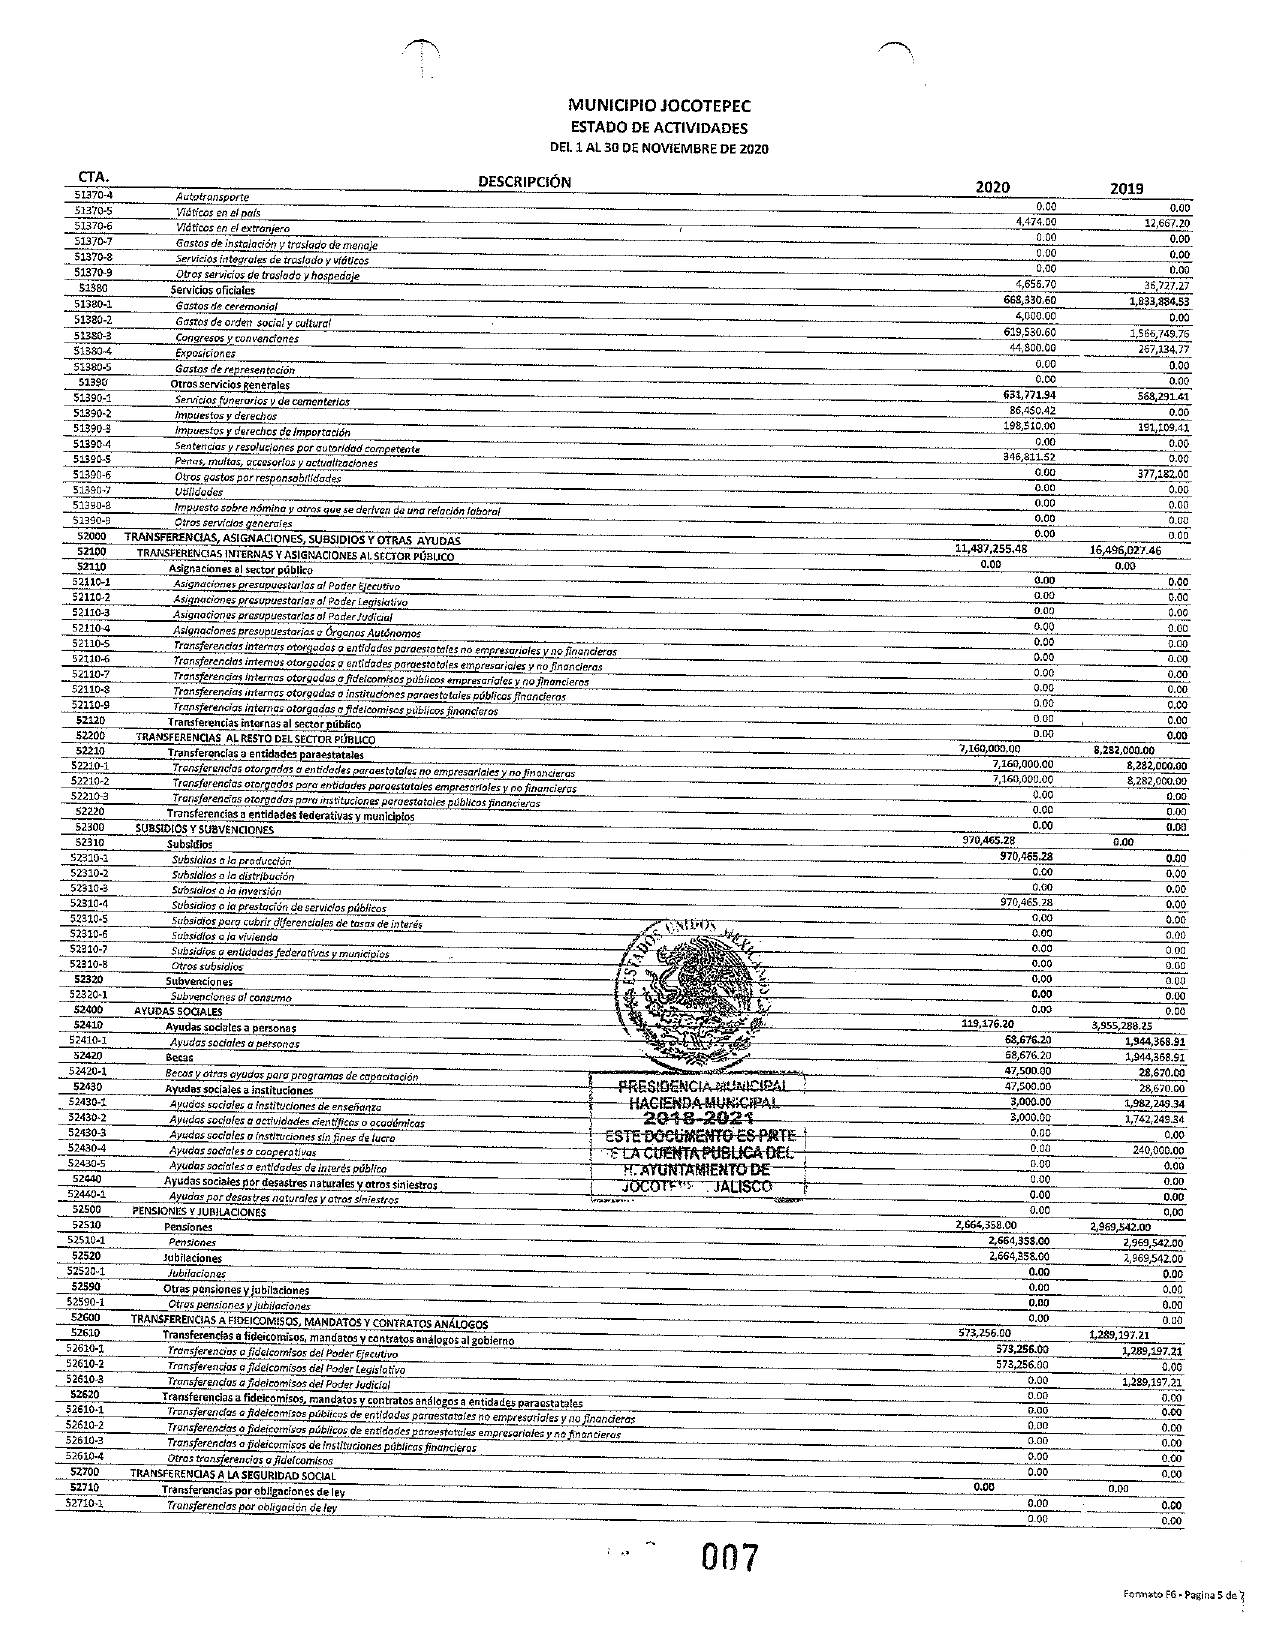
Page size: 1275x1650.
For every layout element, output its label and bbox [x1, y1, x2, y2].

picture [55, 39, 1245, 1612]
